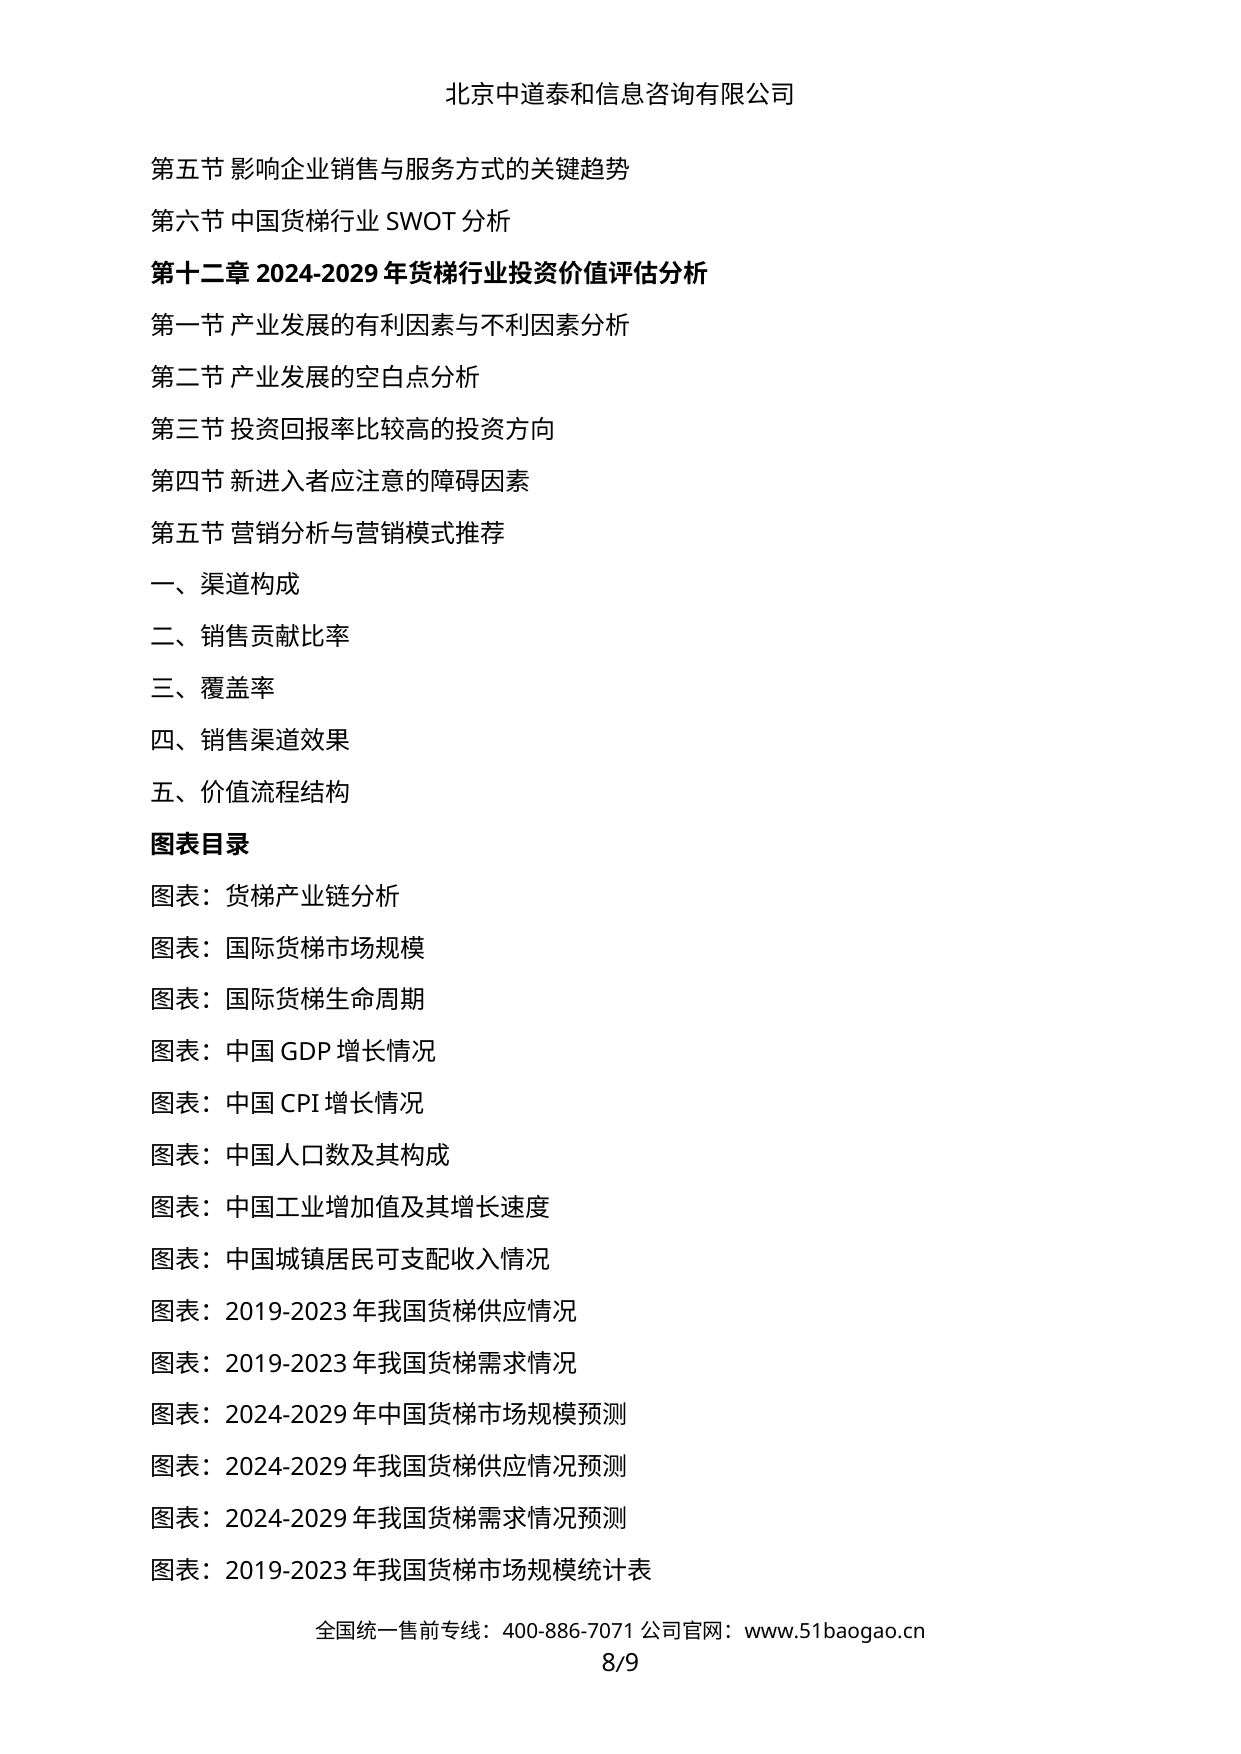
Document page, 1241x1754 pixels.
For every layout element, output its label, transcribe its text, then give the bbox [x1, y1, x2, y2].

text 图表：2019-2023年我国货梯需求情况 [150, 1343, 1090, 1379]
text 图表：中国人口数及其构成 [150, 1136, 1090, 1172]
text 第六节 中国货梯行业SWOT分析 [150, 202, 1090, 238]
text 图表：中国GDP增长情况 [150, 1032, 1090, 1068]
text 第十二章 2024-2029年货梯行业投资价值评估分析 [150, 254, 1090, 290]
text 第四节 新进入者应注意的障碍因素 [150, 461, 1090, 497]
text 图表：2019-2023年我国货梯市场规模统计表 [150, 1551, 1090, 1587]
text 四、销售渠道效果 [150, 721, 1090, 757]
text 第五节 影响企业销售与服务方式的关键趋势 [150, 150, 1090, 186]
text 第五节 营销分析与营销模式推荐 [150, 513, 1090, 549]
text 一、渠道构成 [150, 565, 1090, 601]
text 图表：中国CPI增长情况 [150, 1084, 1090, 1120]
text 第一节 产业发展的有利因素与不利因素分析 [150, 306, 1090, 342]
text 图表：中国工业增加值及其增长速度 [150, 1187, 1090, 1224]
text 第二节 产业发展的空白点分析 [150, 357, 1090, 394]
text 第三节 投资回报率比较高的投资方向 [150, 409, 1090, 446]
text 五、价值流程结构 [150, 772, 1090, 809]
text 图表：2024-2029年我国货梯供应情况预测 [150, 1447, 1090, 1483]
text 图表：国际货梯生命周期 [150, 980, 1090, 1016]
text 图表：2019-2023年我国货梯供应情况 [150, 1291, 1090, 1327]
text 三、覆盖率 [150, 669, 1090, 705]
text 二、销售贡献比率 [150, 617, 1090, 653]
text 图表目录 [150, 824, 1090, 861]
text 图表：货梯产业链分析 [150, 876, 1090, 912]
text 图表：中国城镇居民可支配收入情况 [150, 1239, 1090, 1276]
text 图表：国际货梯市场规模 [150, 928, 1090, 964]
text 图表：2024-2029年中国货梯市场规模预测 [150, 1395, 1090, 1431]
text 图表：2024-2029年我国货梯需求情况预测 [150, 1499, 1090, 1535]
